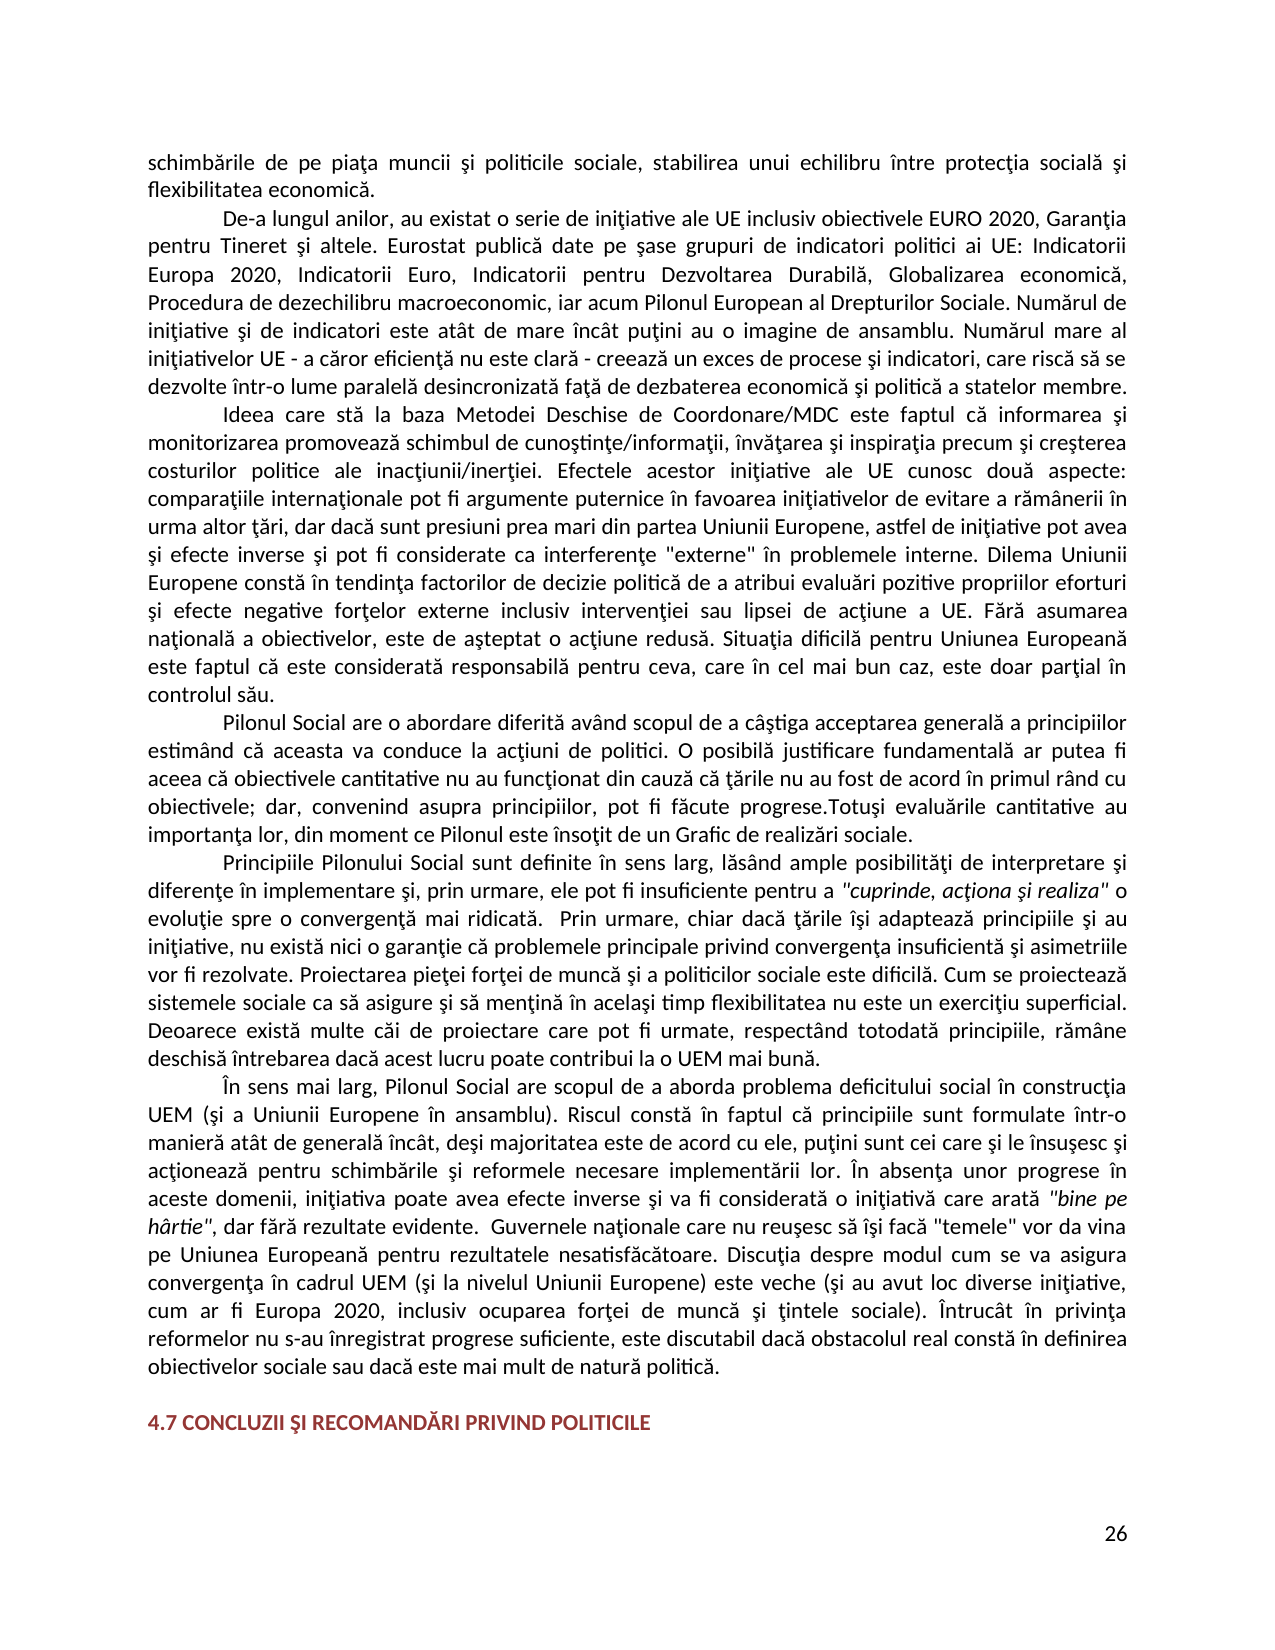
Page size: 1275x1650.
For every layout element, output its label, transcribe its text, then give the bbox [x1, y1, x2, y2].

text Principiile Pilonului Social sunt definite în sens larg, lăsând ample posibilităţi de interpretare şi diferenţe în implementare şi, prin urmare, ele pot fi insuficiente pentru a "cuprinde, acţiona şi realiza" o evoluţie spre o convergenţă mai ridicată. Prin urmare, chiar dacă ţările îşi adaptează principiile şi au iniţiative, nu există nici o garanţie că problemele principale privind convergenţa insuficientă şi asimetriile vor fi rezolvate. Proiectarea pieţei forţei de muncă şi a politicilor sociale este dificilă. Cum se proiectează sistemele sociale ca să asigure şi să menţină în acelaşi timp flexibilitatea nu este un exerciţiu superficial. Deoarece există multe căi de proiectare care pot fi urmate, respectând totodată principiile, rămâne deschisă întrebarea dacă acest lucru poate contribui la o UEM mai bună. [148, 848, 1127, 1072]
text Pilonul Social are o abordare diferită având scopul de a câştiga acceptarea generală a principiilor estimând că aceasta va conduce la acţiuni de politici. O posibilă justificare fundamentală ar putea fi aceea că obiectivele cantitative nu au funcţionat din cauză că ţările nu au fost de acord în primul rând cu obiectivele; dar, convenind asupra principiilor, pot fi făcute progrese.Totuşi evaluările cantitative au importanţa lor, din moment ce Pilonul este însoţit de un Grafic de realizări sociale. [148, 708, 1127, 848]
text În sens mai larg, Pilonul Social are scopul de a aborda problema deficitului social în construcţia UEM (şi a Uniunii Europene în ansamblu). Riscul constă în faptul că principiile sunt formulate într-o manieră atât de generală încât, deşi majoritatea este de acord cu ele, puţini sunt cei care şi le însuşesc şi acţionează pentru schimbările şi reformele necesare implementării lor. În absenţa unor progrese în aceste domenii, iniţiativa poate avea efecte inverse şi va fi considerată o iniţiativă care arată "bine pe hârtie", dar fără rezultate evidente. Guvernele naţionale care nu reuşesc să îşi facă "temele" vor da vina pe Uniunea Europeană pentru rezultatele nesatisfăcătoare. Discuţia despre modul cum se va asigura convergenţa în cadrul UEM (şi la nivelul Uniunii Europene) este veche (şi au avut loc diverse iniţiative, cum ar fi Europa 2020, inclusiv ocuparea forţei de muncă şi ţintele sociale). Întrucât în privinţa reformelor nu s-au înregistrat progrese suficiente, este discutabil dacă obstacolul real constă în definirea obiectivelor sociale sau dacă este mai mult de natură politică. [148, 1072, 1127, 1381]
text De-a lungul anilor, au existat o serie de iniţiative ale UE inclusiv obiectivele EURO 2020, Garanţia pentru Tineret şi altele. Eurostat publică date pe şase grupuri de indicatori politici ai UE: Indicatorii Europa 2020, Indicatorii Euro, Indicatorii pentru Dezvoltarea Durabilă, Globalizarea economică, Procedura de dezechilibru macroeconomic, iar acum Pilonul European al Drepturilor Sociale. Numărul de iniţiative şi de indicatori este atât de mare încât puţini au o imagine de ansamblu. Numărul mare al iniţiativelor UE - a căror eficienţă nu este clară - creează un exces de procese şi indicatori, care riscă să se dezvolte într-o lume paralelă desincronizată faţă de dezbaterea economică şi politică a statelor membre. Ideea care stă la baza Metodei Deschise de Coordonare/MDC este faptul că informarea şi monitorizarea promovează schimbul de cunoştinţe/informaţii, învăţarea şi inspiraţia precum şi creşterea costurilor politice ale inacţiunii/inerţiei. Efectele acestor iniţiative ale UE cunosc două aspecte: comparaţiile internaţionale pot fi argumente puternice în favoarea iniţiativelor de evitare a rămânerii în urma altor ţări, dar dacă sunt presiuni prea mari din partea Uniunii Europene, astfel de iniţiative pot avea şi efecte inverse şi pot fi considerate ca interferenţe "externe" în problemele interne. Dilema Uniunii Europene constă în tendinţa factorilor de decizie politică de a atribui evaluări pozitive propriilor eforturi şi efecte negative forţelor externe inclusiv intervenţiei sau lipsei de acţiune a UE. Fără asumarea naţională a obiectivelor, este de aşteptat o acţiune redusă. Situaţia dificilă pentru Uniunea Europeană este faptul că este considerată responsabilă pentru ceva, care în cel mai bun caz, este doar parţial în controlul său. [148, 204, 1127, 708]
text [148, 148, 1127, 204]
text 4.7 CONCLUZII ŞI RECOMANDĂRI PRIVIND POLITICILE [148, 1408, 1127, 1437]
